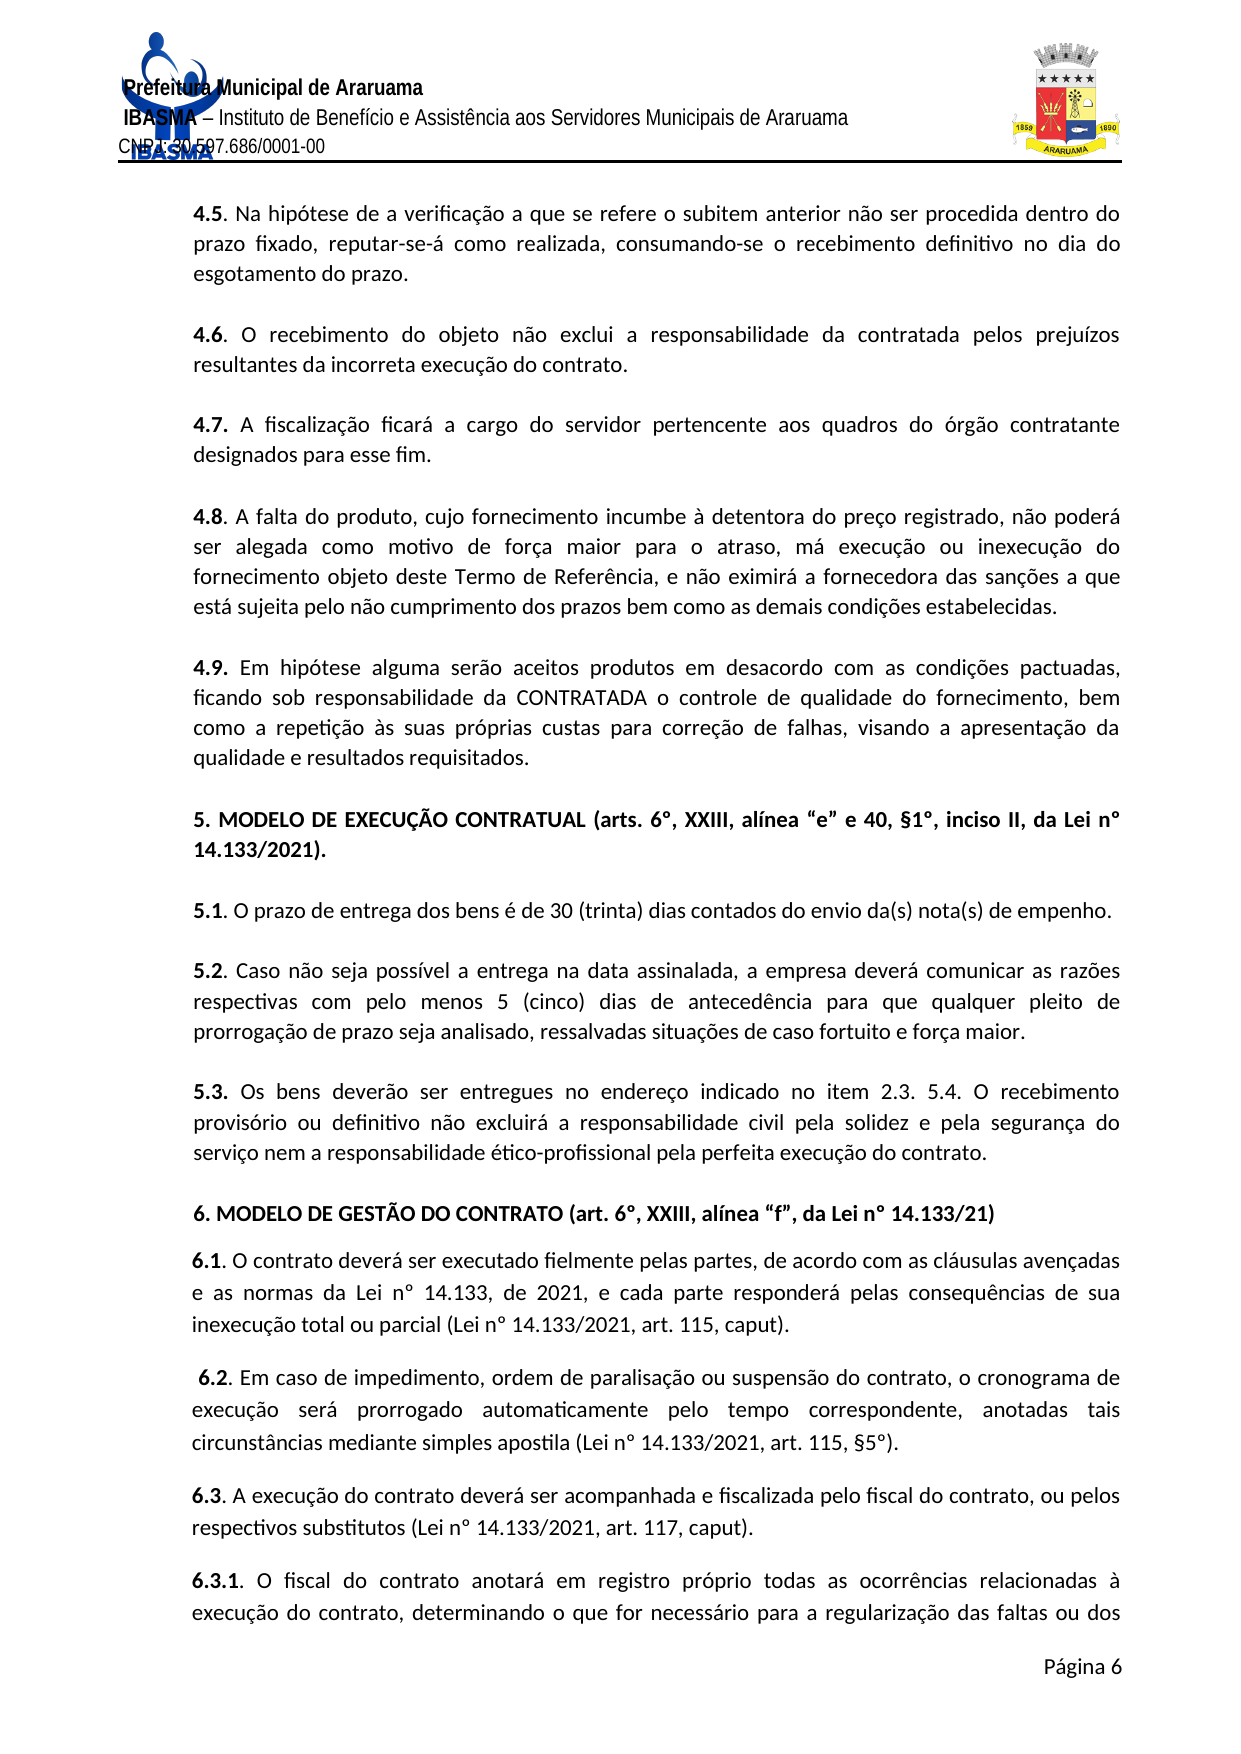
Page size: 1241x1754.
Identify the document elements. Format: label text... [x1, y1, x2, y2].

picture [1003, 37, 1129, 163]
list 4.5. Na hipótese de a verificação a que se refere o subitem anterior não ser procedida dentro do prazo fixado, reputar-se-á como realizada, consumando-se o recebimento definitivo no dia do esgotamento do prazo. [193, 199, 1122, 287]
list 4.8. A falta do produto, cujo fornecimento incumbe à detentora do preço registrado, não poderá ser alegada como motivo de força maior para o atraso, má execução ou inexecução do fornecimento objeto deste Termo de Referência, e não eximirá a fornecedora das sanções a que está sujeita pelo não cumprimento dos prazos bem como as demais condições estabelecidas. [193, 502, 1122, 620]
text 6.2. Em caso de impedimento, ordem de paralisação ou suspensão do contrato, o cronograma de execução será prorrogado automaticamente pelo tempo correspondente, anotadas tais circunstâncias mediante simples apostila (Lei nº 14.133/2021, art. 115, §5º). [192, 1363, 1122, 1456]
text 6.3. A execução do contrato deverá ser acompanhada e fiscalizada pelo fiscal do contrato, ou pelos respectivos substitutos (Lei nº 14.133/2021, art. 117, caput). [192, 1481, 1122, 1541]
picture [121, 32, 224, 160]
list 4.9. Em hipótese alguma serão aceitos produtos em desacordo com as condições pactuadas, ficando sob responsabilidade da CONTRATADA o controle de qualidade do fornecimento, bem como a repetição às suas próprias custas para correção de falhas, visando a apresentação da qualidade e resultados requisitados. [193, 653, 1122, 771]
list 6. MODELO DE GESTÃO DO CONTRATO (art. 6º, XXIII, alínea “f”, da Lei nº 14.133/21) [193, 1199, 1122, 1227]
list 5. MODELO DE EXECUÇÃO CONTRATUAL (arts. 6º, XXIII, alínea “e” e 40, §1º, inciso II, da Lei nº 14.133/2021). [193, 805, 1122, 863]
text 6.1. O contrato deverá ser executado fielmente pelas partes, de acordo com as cláusulas avençadas e as normas da Lei nº 14.133, de 2021, e cada parte responderá pelas consequências de sua inexecução total ou parcial (Lei nº 14.133/2021, art. 115, caput). [192, 1246, 1122, 1338]
list 4.6. O recebimento do objeto não exclui a responsabilidade da contratada pelos prejuízos resultantes da incorreta execução do contrato. [193, 320, 1122, 378]
list 4.7. A fiscalização ficará a cargo do servidor pertencente aos quadros do órgão contratante designados para esse fim. [193, 410, 1122, 468]
list 5.3. Os bens deverão ser entregues no endereço indicado no item 2.3. 5.4. O recebimento provisório ou definitivo não excluirá a responsabilidade civil pela solidez e pela segurança do serviço nem a responsabilidade ético-profissional pela perfeita execução do contrato. [193, 1077, 1122, 1166]
list 5.1. O prazo de entrega dos bens é de 30 (trinta) dias contados do envio da(s) nota(s) de empenho. [193, 896, 1122, 924]
list 5.2. Caso não seja possível a entrega na data assinalada, a empresa deverá comunicar as razões respectivas com pelo menos 5 (cinco) dias de antecedência para que qualquer pleito de prorrogação de prazo seja analisado, ressalvadas situações de caso fortuito e força maior. [193, 957, 1122, 1045]
